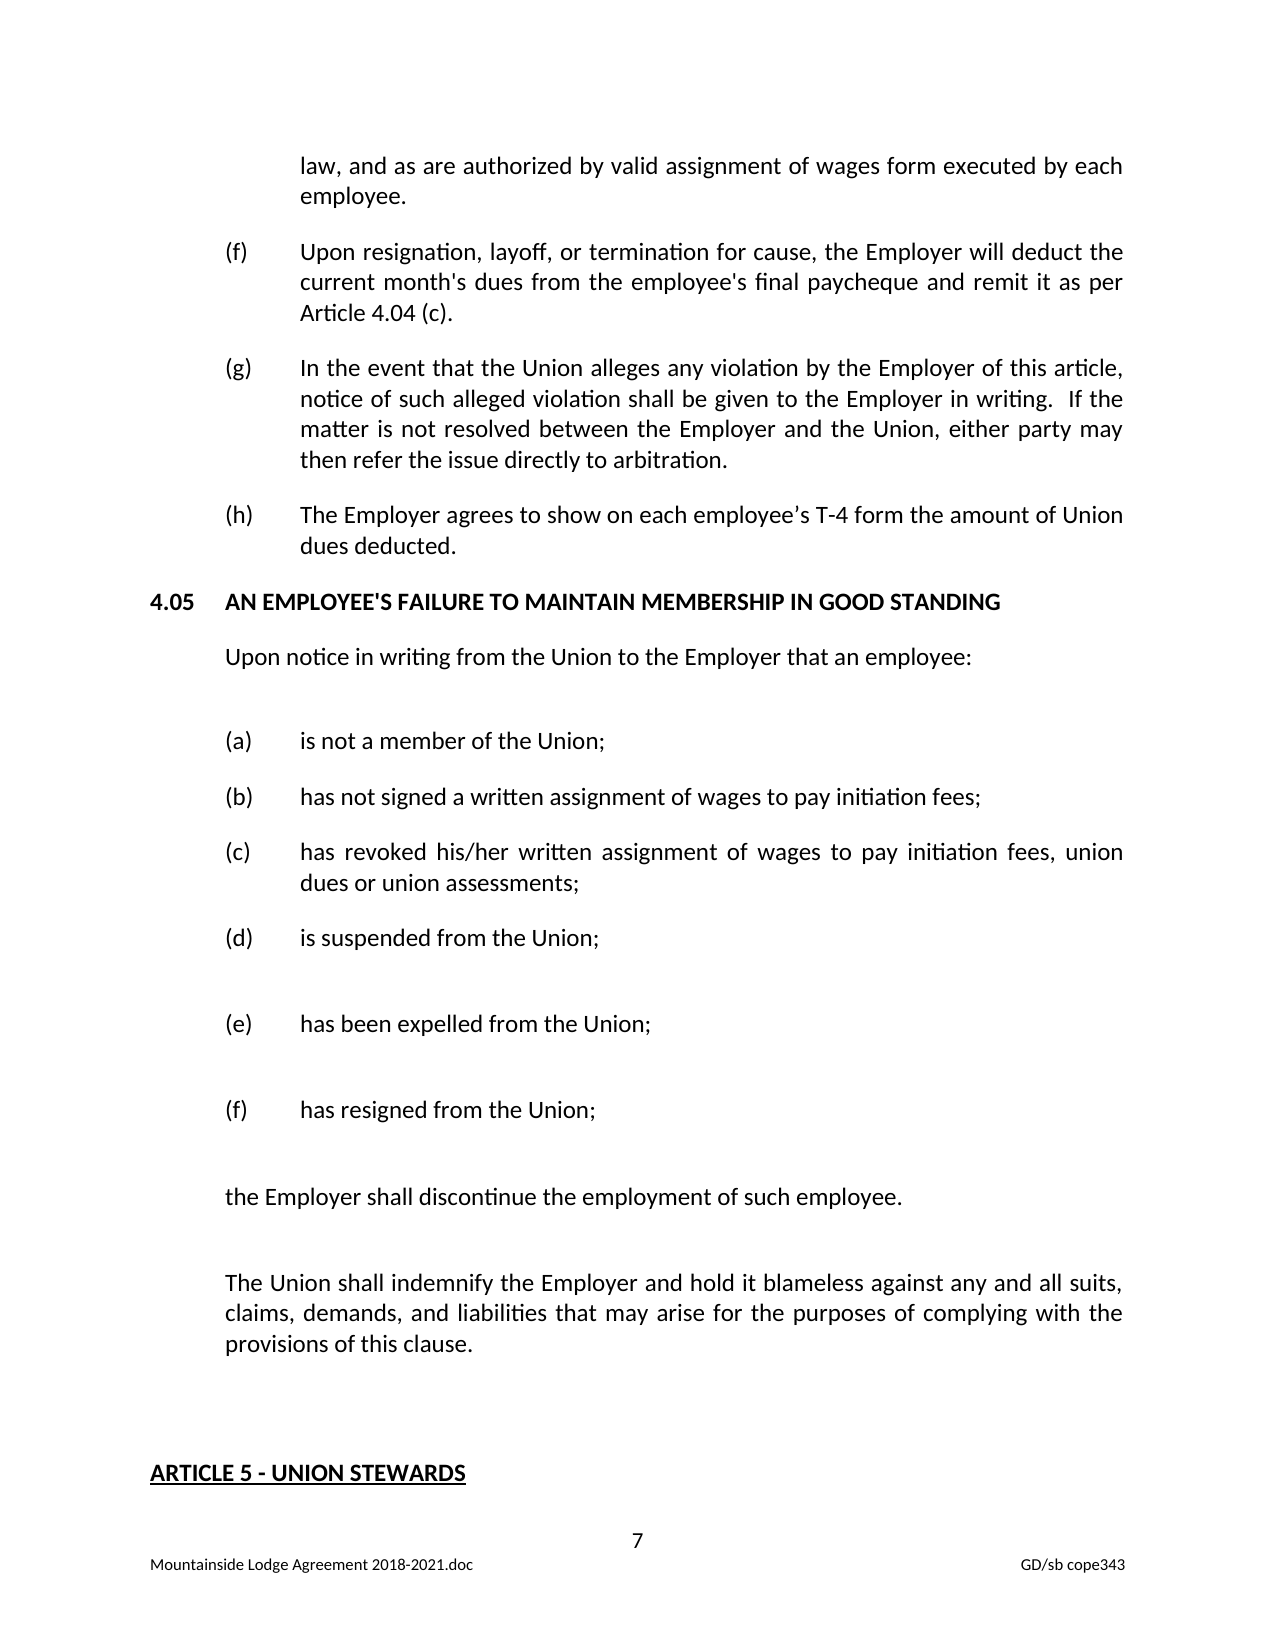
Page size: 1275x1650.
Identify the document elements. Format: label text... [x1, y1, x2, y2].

text the Employer shall discontinue the employment of such employee. [225, 1181, 1125, 1211]
subtitle (c) has revoked his/her written assignment of wages to pay initiation fees, union dues or union assessments; [225, 837, 1125, 898]
text (d) is suspended from the ; [225, 923, 1125, 953]
subtitle (b) has not signed a written assignment of wages to pay initiation fees; [225, 781, 1125, 812]
text The Union shall indemnify the Employer and hold it blameless against any and all suits, claims, demands, and liabilities that may arise for the purposes of complying with the provisions of this clause. [225, 1267, 1125, 1358]
text (e) has been expelled from the ; [225, 1009, 1125, 1039]
subtitle (f) Upon resignation, layoff, or termination for cause, the Employer will deduct the current month's dues from the employee's final paycheque and remit it as per Article 4.04 (c). [225, 236, 1125, 328]
subtitle (h) The Employer agrees to show on each employee’s T-4 form the amount of Union dues deducted. [225, 500, 1125, 561]
text ARTICLE 5 - UNION STEWARDS [150, 1457, 1125, 1487]
text Upon notice in writing from the to the Employer that an employee: [150, 641, 1125, 672]
text 4.05 AN EMPLOYEE'S FAILURE TO MAINTAIN MEMBERSHIP IN GOOD STANDING [150, 586, 1125, 616]
subtitle (a) is not a member of the ; [225, 726, 1125, 756]
subtitle (g) In the event that the alleges any violation by the Employer of this article, notice of such alleged violation shall be given to the Employer in writing. If the matter is not resolved between the Employer and the , either party may then refer the issue directly to arbitration. [225, 353, 1125, 475]
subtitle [225, 150, 1125, 211]
text (f) has resigned from the ; [225, 1095, 1125, 1125]
